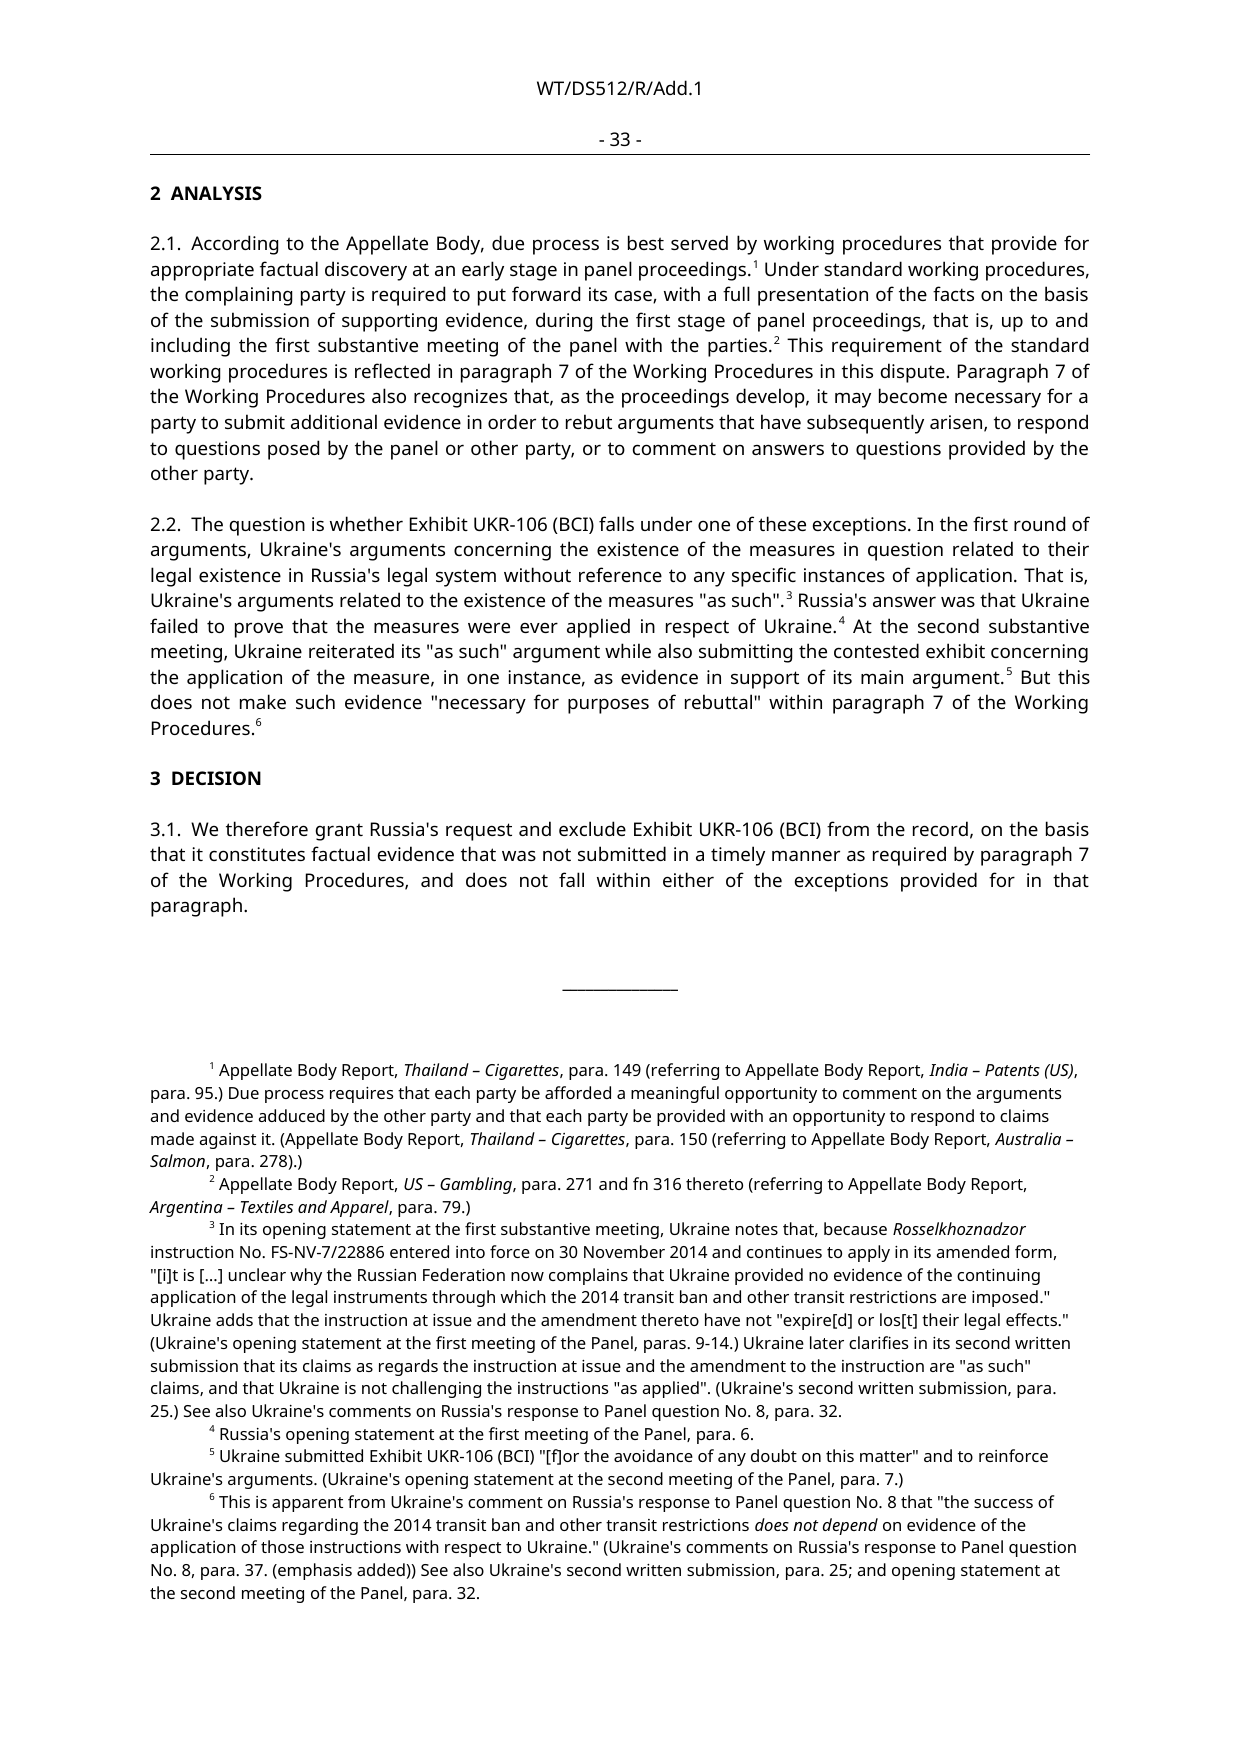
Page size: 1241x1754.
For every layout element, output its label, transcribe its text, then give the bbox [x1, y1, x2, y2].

subtitle Analysis [150, 180, 1090, 206]
list We therefore grant Russia's request and exclude Exhibit UKR-106 (BCI) from the record, on the basis that it constitutes factual evidence that was not submitted in a timely manner as required by paragraph 7 of the Working Procedures, and does not fall within either of the exceptions provided for in that paragraph. [150, 816, 1090, 918]
list According to the Appellate Body, due process is best served by working procedures that provide for appropriate factual discovery at an early stage in panel proceedings. Under standard working procedures, the complaining party is required to put forward its case, with a full presentation of the facts on the basis of the submission of supporting evidence, during the first stage of panel proceedings, that is, up to and including the first substantive meeting of the panel with the parties. This requirement of the standard working procedures is reflected in paragraph 7 of the Working Procedures in this dispute. Paragraph 7 of the Working Procedures also recognizes that, as the proceedings develop, it may become necessary for a party to submit additional evidence in order to rebut arguments that have subsequently arisen, to respond to questions posed by the panel or other party, or to comment on answers to questions provided by the other party. [150, 231, 1090, 486]
list The question is whether Exhibit UKR-106 (BCI) falls under one of these exceptions. In the first round of arguments, Ukraine's arguments concerning the existence of the measures in question related to their legal existence in Russia's legal system without reference to any specific instances of application. That is, Ukraine's arguments related to the existence of the measures "as such". Russia's answer was that Ukraine failed to prove that the measures were ever applied in respect of Ukraine. At the second substantive meeting, Ukraine reiterated its "as such" argument while also submitting the contested exhibit concerning the application of the measure, in one instance, as evidence in support of its main argument. But this does not make such evidence "necessary for purposes of rebuttal" within paragraph 7 of the Working Procedures. [150, 511, 1090, 741]
text _______________ [150, 969, 1090, 994]
subtitle Decision [150, 766, 1090, 791]
